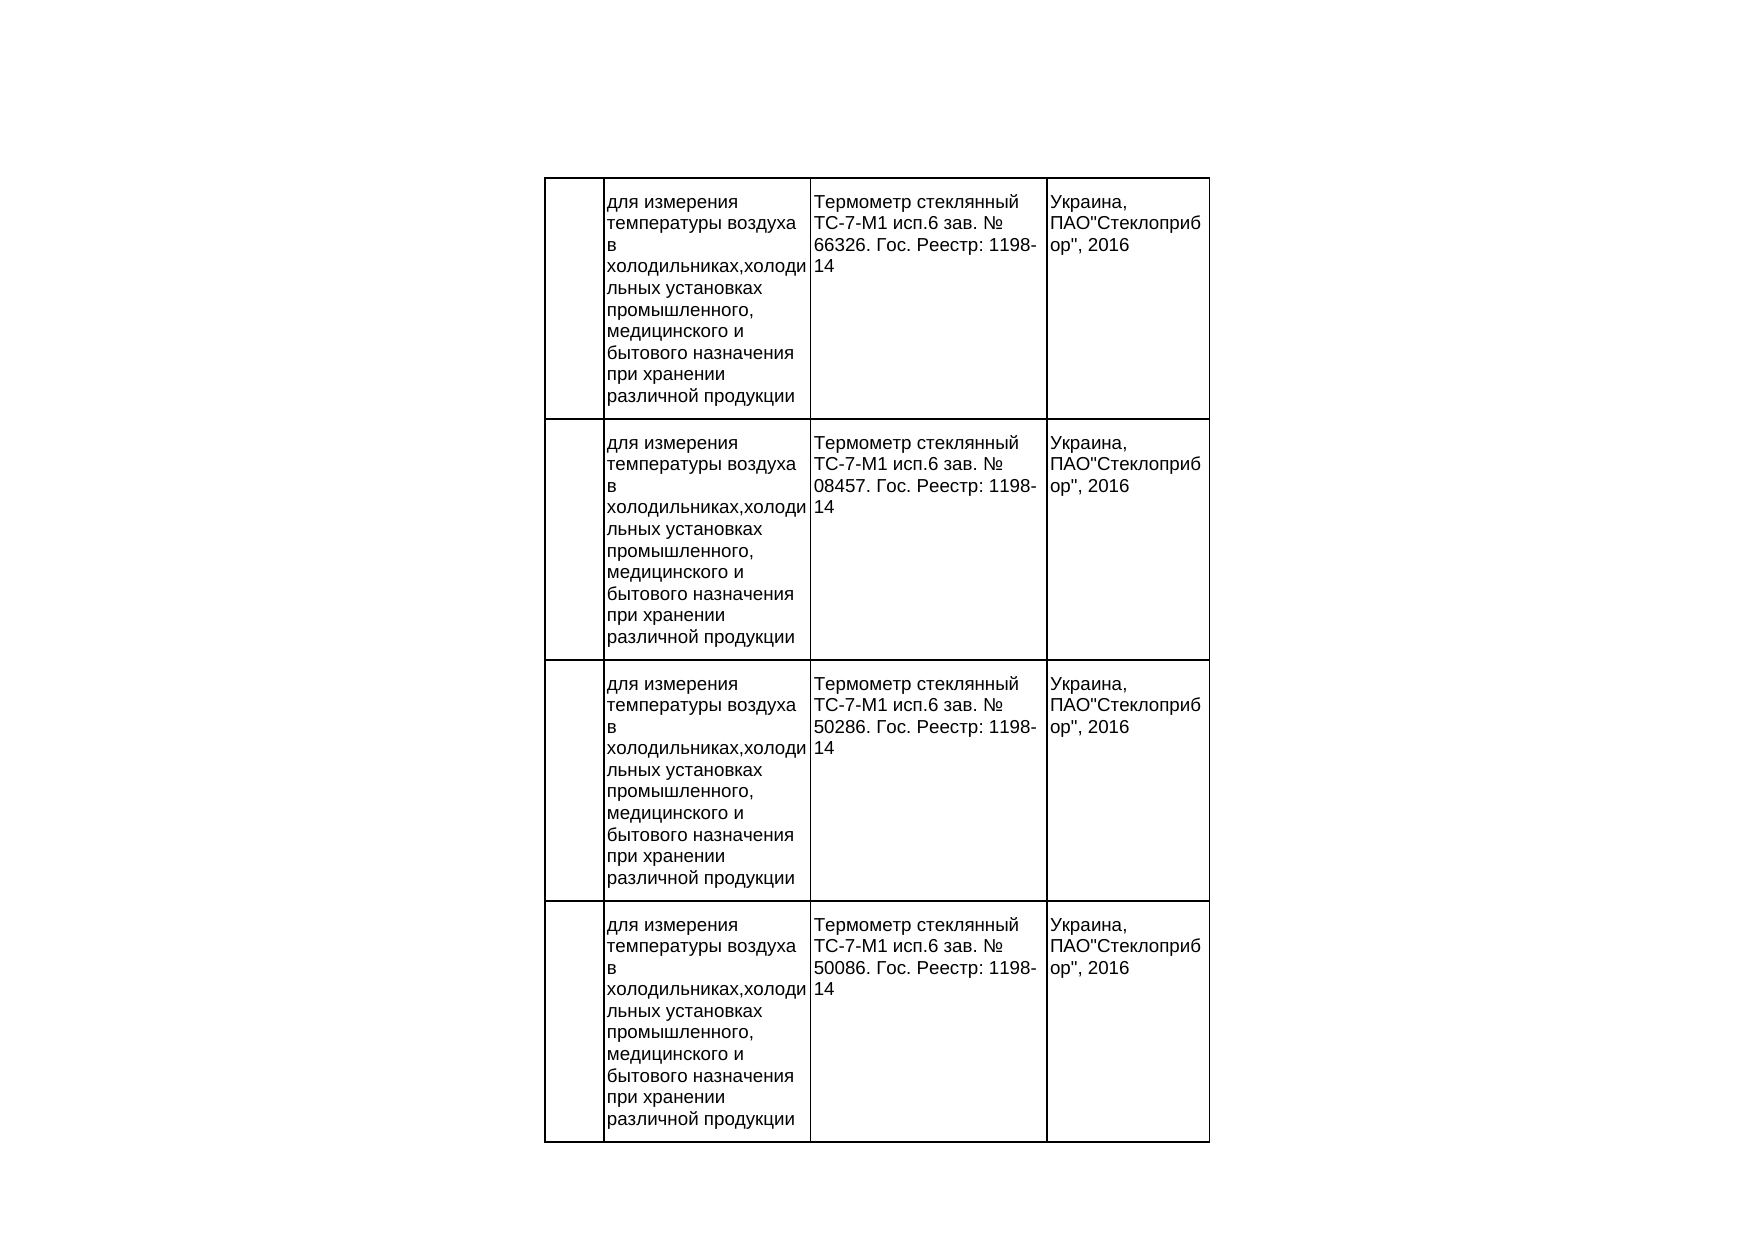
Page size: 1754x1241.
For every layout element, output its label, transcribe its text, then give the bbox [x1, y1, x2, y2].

table_cell Термометр стеклянный ТС-7-М1 исп.6 зав. № 08457. Гос. Реестр: 1198-14 [811, 420, 1046, 659]
table_cell Термометр стеклянный ТС-7-М1 исп.6 зав. № 66326. Гос. Реестр: 1198-14 [811, 179, 1046, 418]
table_cell Украина, ПАО"Стеклоприбор", 2016 [1048, 661, 1209, 900]
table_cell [1048, 179, 1209, 418]
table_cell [605, 179, 810, 418]
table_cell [1048, 902, 1209, 1141]
table_cell Термометр стеклянный ТС-7-М1 исп.6 зав. № 50286. Гос. Реестр: 1198-14 [811, 661, 1046, 900]
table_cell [605, 902, 810, 1141]
table_cell Термометр стеклянный ТС-7-М1 исп.6 зав. № 50086. Гос. Реестр: 1198-14 [811, 902, 1046, 1141]
table_cell [546, 420, 603, 659]
table_cell Украина, ПАО"Стеклоприбор", 2016 [1048, 420, 1209, 659]
table_cell [546, 902, 603, 1141]
table_cell [546, 661, 603, 900]
table_cell [546, 179, 603, 418]
